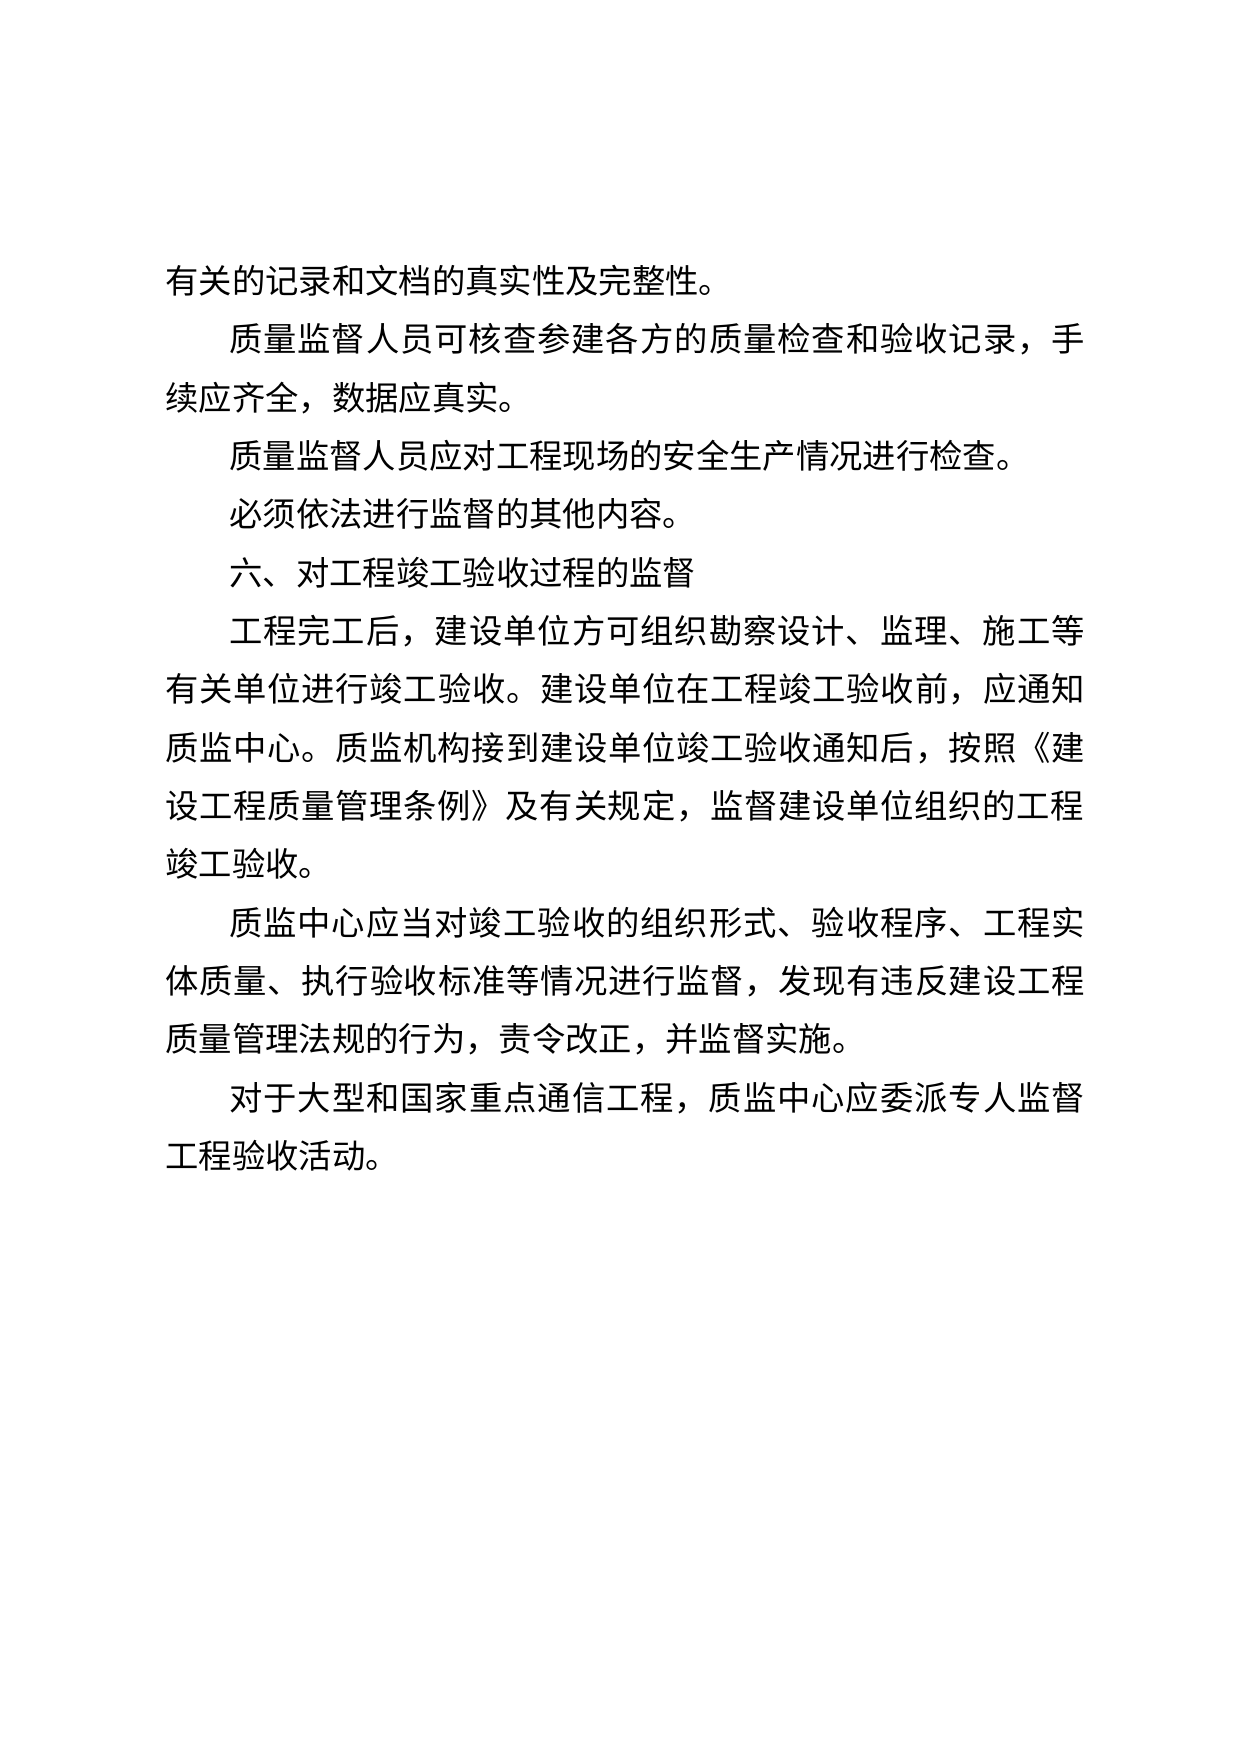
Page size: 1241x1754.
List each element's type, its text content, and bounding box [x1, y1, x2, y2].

text 质量监督人员可核查参建各方的质量检查和验收记录，手续应齐全，数据应真实。 [165, 305, 1087, 422]
text 质监中心应当对竣工验收的组织形式、验收程序、工程实体质量、执行验收标准等情况进行监督，发现有违反建设工程质量管理法规的行为，责令改正，并监督实施。 [165, 888, 1087, 1063]
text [165, 247, 1087, 305]
text 质量监督人员应对工程现场的安全生产情况进行检查。 [165, 422, 1087, 480]
text 必须依法进行监督的其他内容。 [165, 480, 1087, 538]
text 六、对工程竣工验收过程的监督 [165, 538, 1087, 597]
text 对于大型和国家重点通信工程，质监中心应委派专人监督工程验收活动。 [165, 1063, 1087, 1180]
text 工程完工后，建设单位方可组织勘察设计、监理、施工等有关单位进行竣工验收。建设单位在工程竣工验收前，应通知质监中心。质监机构接到建设单位竣工验收通知后，按照《建设工程质量管理条例》及有关规定，监督建设单位组织的工程竣工验收。 [165, 597, 1087, 888]
